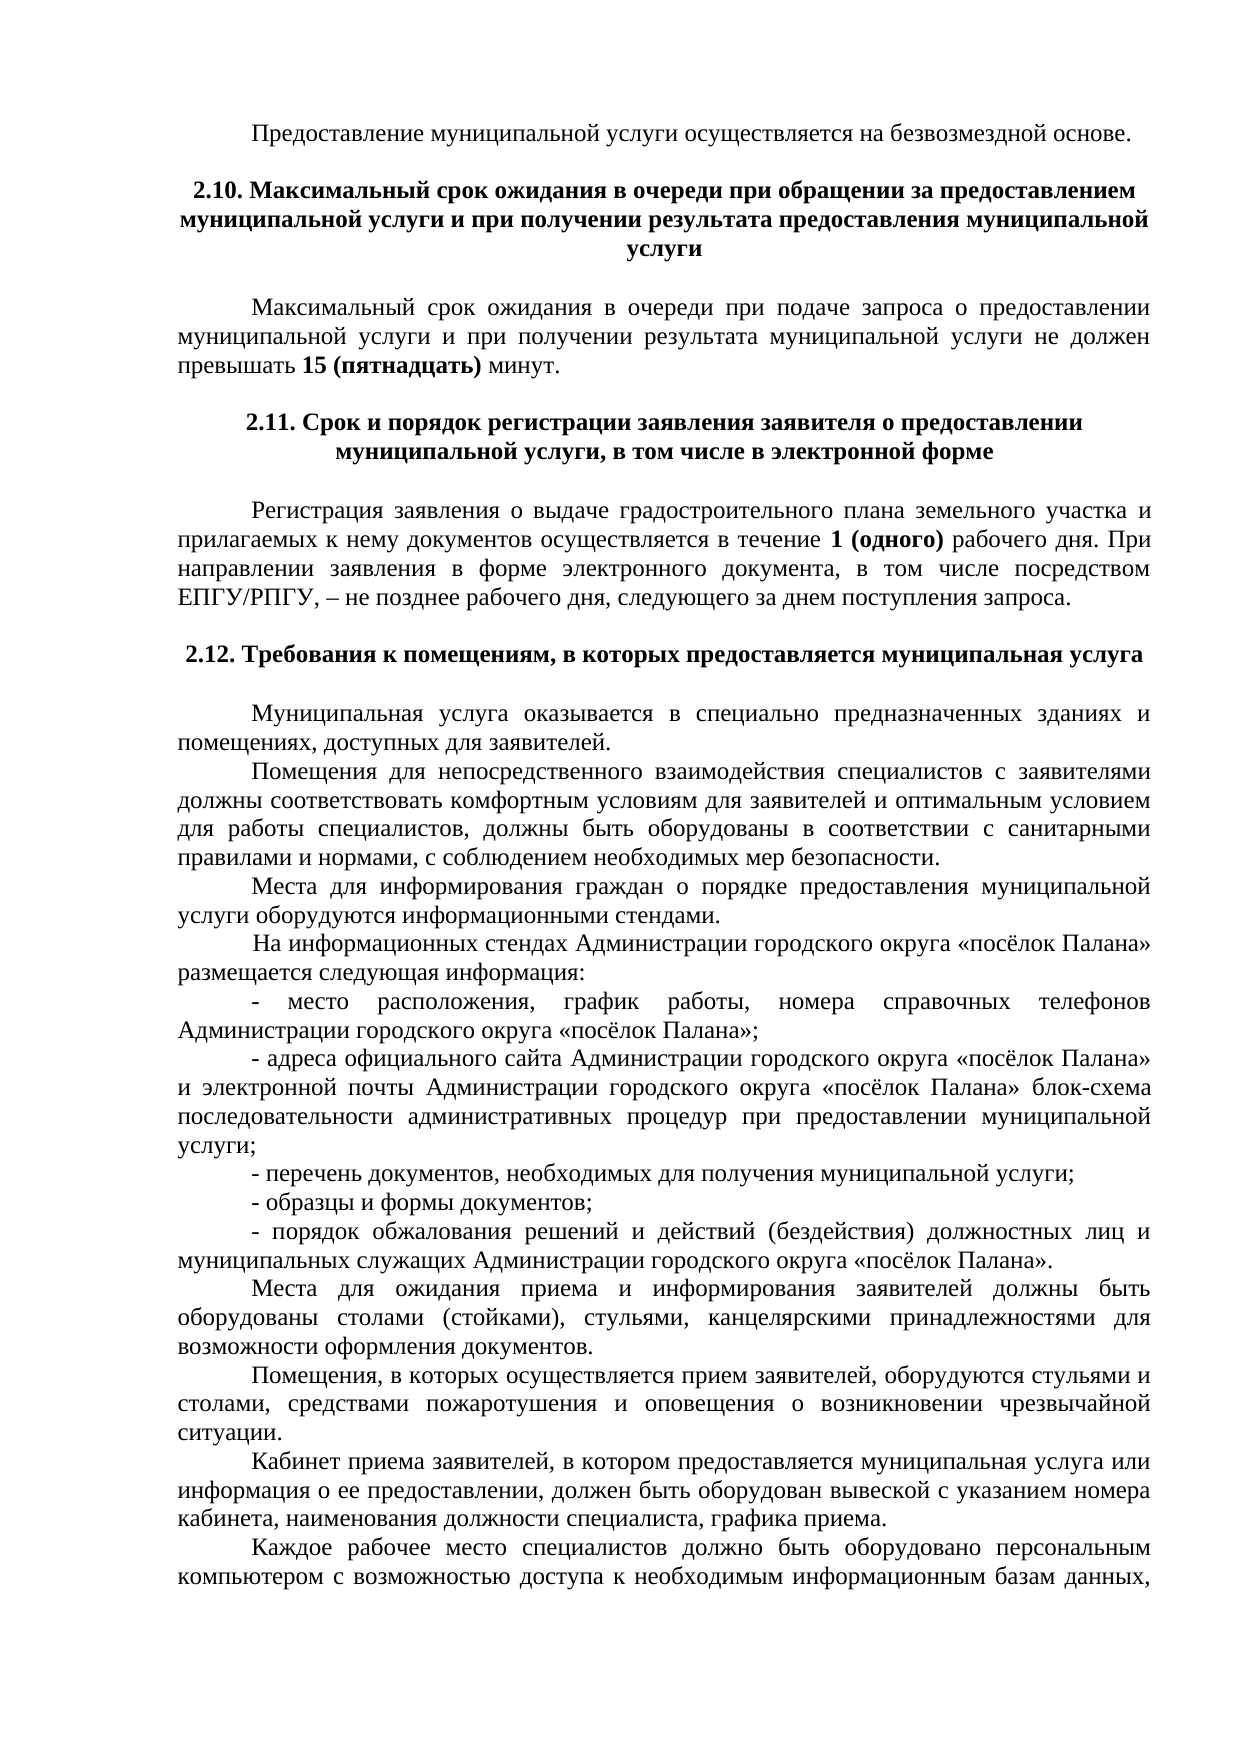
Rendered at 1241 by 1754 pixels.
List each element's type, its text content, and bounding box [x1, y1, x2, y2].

text - перечень документов, необходимых для получения муниципальной услуги; [177, 1158, 1152, 1187]
text Места для ожидания приема и информирования заявителей должны быть оборудованы столами (стойками), стульями, канцелярскими принадлежностями для возможности оформления документов. [177, 1273, 1152, 1360]
subtitle 2.10. Максимальный срок ожидания в очереди при обращении за предоставлением муниципальной услуги и при получении результата предоставления муниципальной услуги [177, 176, 1152, 262]
text Помещения, в которых осуществляется прием заявителей, оборудуются стульями и столами, средствами пожаротушения и оповещения о возникновении чрезвычайной ситуации. [177, 1360, 1152, 1446]
text Регистрация заявления о выдаче градостроительного плана земельного участка и прилагаемых к нему документов осуществляется в течение 1 (одного) рабочего дня. При направлении заявления в форме электронного документа, в том числе посредством ЕПГУ/РПГУ, – не позднее рабочего дня, следующего за днем поступления запроса. [177, 495, 1152, 610]
text - образцы и формы документов; [177, 1187, 1152, 1216]
text - адреса официального сайта Администрации городского округа «посёлок Палана» и электронной почты Администрации городского округа «посёлок Палана» блок-схема последовательности административных процедур при предоставлении муниципальной услуги; [177, 1043, 1152, 1158]
text Предоставление муниципальной услуги осуществляется на безвозмездной основе. [177, 118, 1152, 147]
text Места для информирования граждан о порядке предоставления муниципальной услуги оборудуются информационными стендами. [177, 871, 1152, 928]
text Максимальный срок ожидания в очереди при подаче запроса о предоставлении муниципальной услуги и при получении результата муниципальной услуги не должен превышать 15 (пятнадцать) минут. [177, 292, 1152, 379]
subtitle 2.12. Требования к помещениям, в которых предоставляется муниципальная услуга [177, 639, 1152, 668]
text Кабинет приема заявителей, в котором предоставляется муниципальная услуга или информация о ее предоставлении, должен быть оборудован вывеской с указанием номера кабинета, наименования должности специалиста, графика приема. [177, 1446, 1152, 1532]
text Муниципальная услуга оказывается в специально предназначенных зданиях и помещениях, доступных для заявителей. [177, 698, 1152, 756]
text Помещения для непосредственного взаимодействия специалистов с заявителями должны соответствовать комфортным условиям для заявителей и оптимальным условием для работы специалистов, должны быть оборудованы в соответствии с санитарными правилами и нормами, с соблюдением необходимых мер безопасности. [177, 756, 1152, 871]
text На информационных стендах Администрации городского округа «посёлок Палана» размещается следующая информация: [177, 928, 1152, 986]
subtitle 2.11. Срок и порядок регистрации заявления заявителя о предоставлении муниципальной услуги, в том числе в электронной форме [177, 407, 1152, 465]
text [177, 1532, 1152, 1590]
text - порядок обжалования решений и действий (бездействия) должностных лиц и муниципальных служащих Администрации городского округа «посёлок Палана». [177, 1216, 1152, 1273]
text - место расположения, график работы, номера справочных телефонов Администрации городского округа «посёлок Палана»; [177, 986, 1152, 1043]
